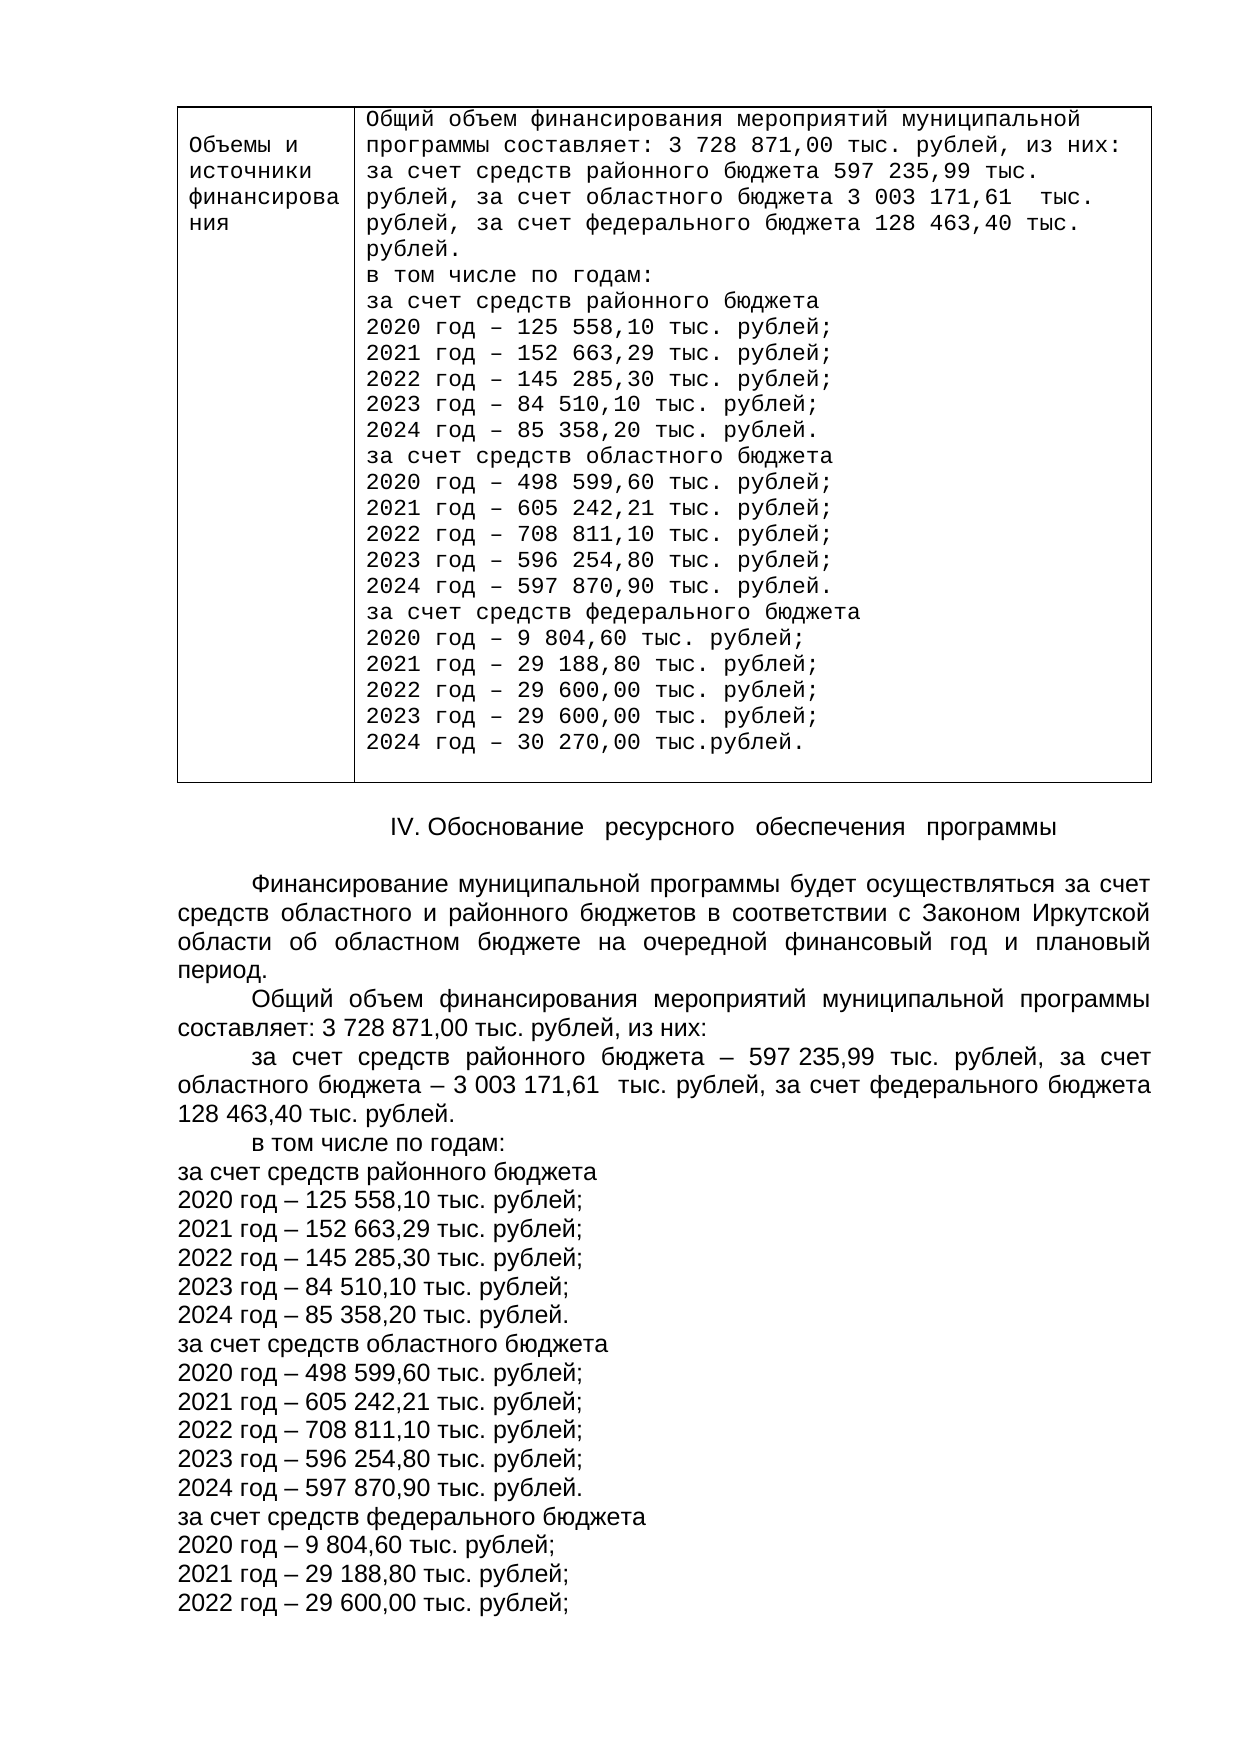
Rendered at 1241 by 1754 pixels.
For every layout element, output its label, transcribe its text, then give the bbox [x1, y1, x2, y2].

table_header Общий объем финансирования мероприятий муниципальной программы составляет: 3 728 871,00 тыс. рублей, из них: за счет средств районного бюджета 597 235,99 тыс. рублей, за счет областного бюджета 3 003 171,61 тыс. рублей, за счет федерального бюджета 128 463,40 тыс. рублей. в том числе по годам: за счет средств районного бюджета 2020 год – 125 558,10 тыс. рублей; 2021 год – 152 663,29 тыс. рублей; 2022 год – 145 285,30 тыс. рублей; 2023 год – 84 510,10 тыс. рублей; 2024 год – 85 358,20 тыс. рублей. за счет средств областного бюджета 2020 год – 498 599,60 тыс. рублей; 2021 год – 605 242,21 тыс. рублей; 2022 год – 708 811,10 тыс. рублей; 2023 год – 596 254,80 тыс. рублей; 2024 год – 597 870,90 тыс. рублей. за счет средств федерального бюджета 2020 год – 9 804,60 тыс. рублей; 2021 год – 29 188,80 тыс. рублей; 2022 год – 29 600,00 тыс. рублей; 2023 год – 29 600,00 тыс. рублей; 2024 год – 30 270,00 тыс.рублей. [355, 108, 1151, 782]
table_header IV. Обоснование ресурсного обеспечения программы [177, 812, 1240, 840]
text 2023 год – 596 254,80 тыс. рублей; [177, 1444, 1152, 1473]
text 2021 год – 605 242,21 тыс. рублей; [177, 1387, 1152, 1415]
text 2023 год – 84 510,10 тыс. рублей; [177, 1272, 1152, 1300]
text в том числе по годам: [177, 1128, 1152, 1157]
text 2022 год – 29 600,00 тыс. рублей; [177, 1588, 1152, 1617]
text Общий объем финансирования мероприятий муниципальной программы составляет: 3 728 871,00 тыс. рублей, из них: [177, 984, 1152, 1042]
text 2024 год – 597 870,90 тыс. рублей. [177, 1473, 1152, 1502]
text 2024 год – 85 358,20 тыс. рублей. [177, 1300, 1152, 1329]
text 2022 год – 708 811,10 тыс. рублей; [177, 1415, 1152, 1444]
text Финансирование муниципальной программы будет осуществляться за счет средств областного и районного бюджетов в соответствии с Законом Иркутской области об областном бюджете на очередной финансовый год и плановый период. [177, 869, 1152, 984]
text за счет средств федерального бюджета [177, 1502, 1152, 1530]
text 2021 год – 29 188,80 тыс. рублей; [177, 1559, 1152, 1588]
text 2022 год – 145 285,30 тыс. рублей; [177, 1243, 1152, 1272]
text за счет средств районного бюджета – 597 235,99 тыс. рублей, за счет областного бюджета – 3 003 171,61 тыс. рублей, за счет федерального бюджета 128 463,40 тыс. рублей. [177, 1042, 1152, 1128]
text 2020 год – 9 804,60 тыс. рублей; [177, 1530, 1152, 1559]
text 2020 год – 498 599,60 тыс. рублей; [177, 1358, 1152, 1387]
text 2020 год – 125 558,10 тыс. рублей; [177, 1185, 1152, 1214]
text 2021 год – 152 663,29 тыс. рублей; [177, 1214, 1152, 1243]
text за счет средств областного бюджета [177, 1329, 1152, 1358]
text за счет средств районного бюджета [177, 1157, 1152, 1185]
table_header Объемы и источники финансирования [178, 108, 354, 782]
